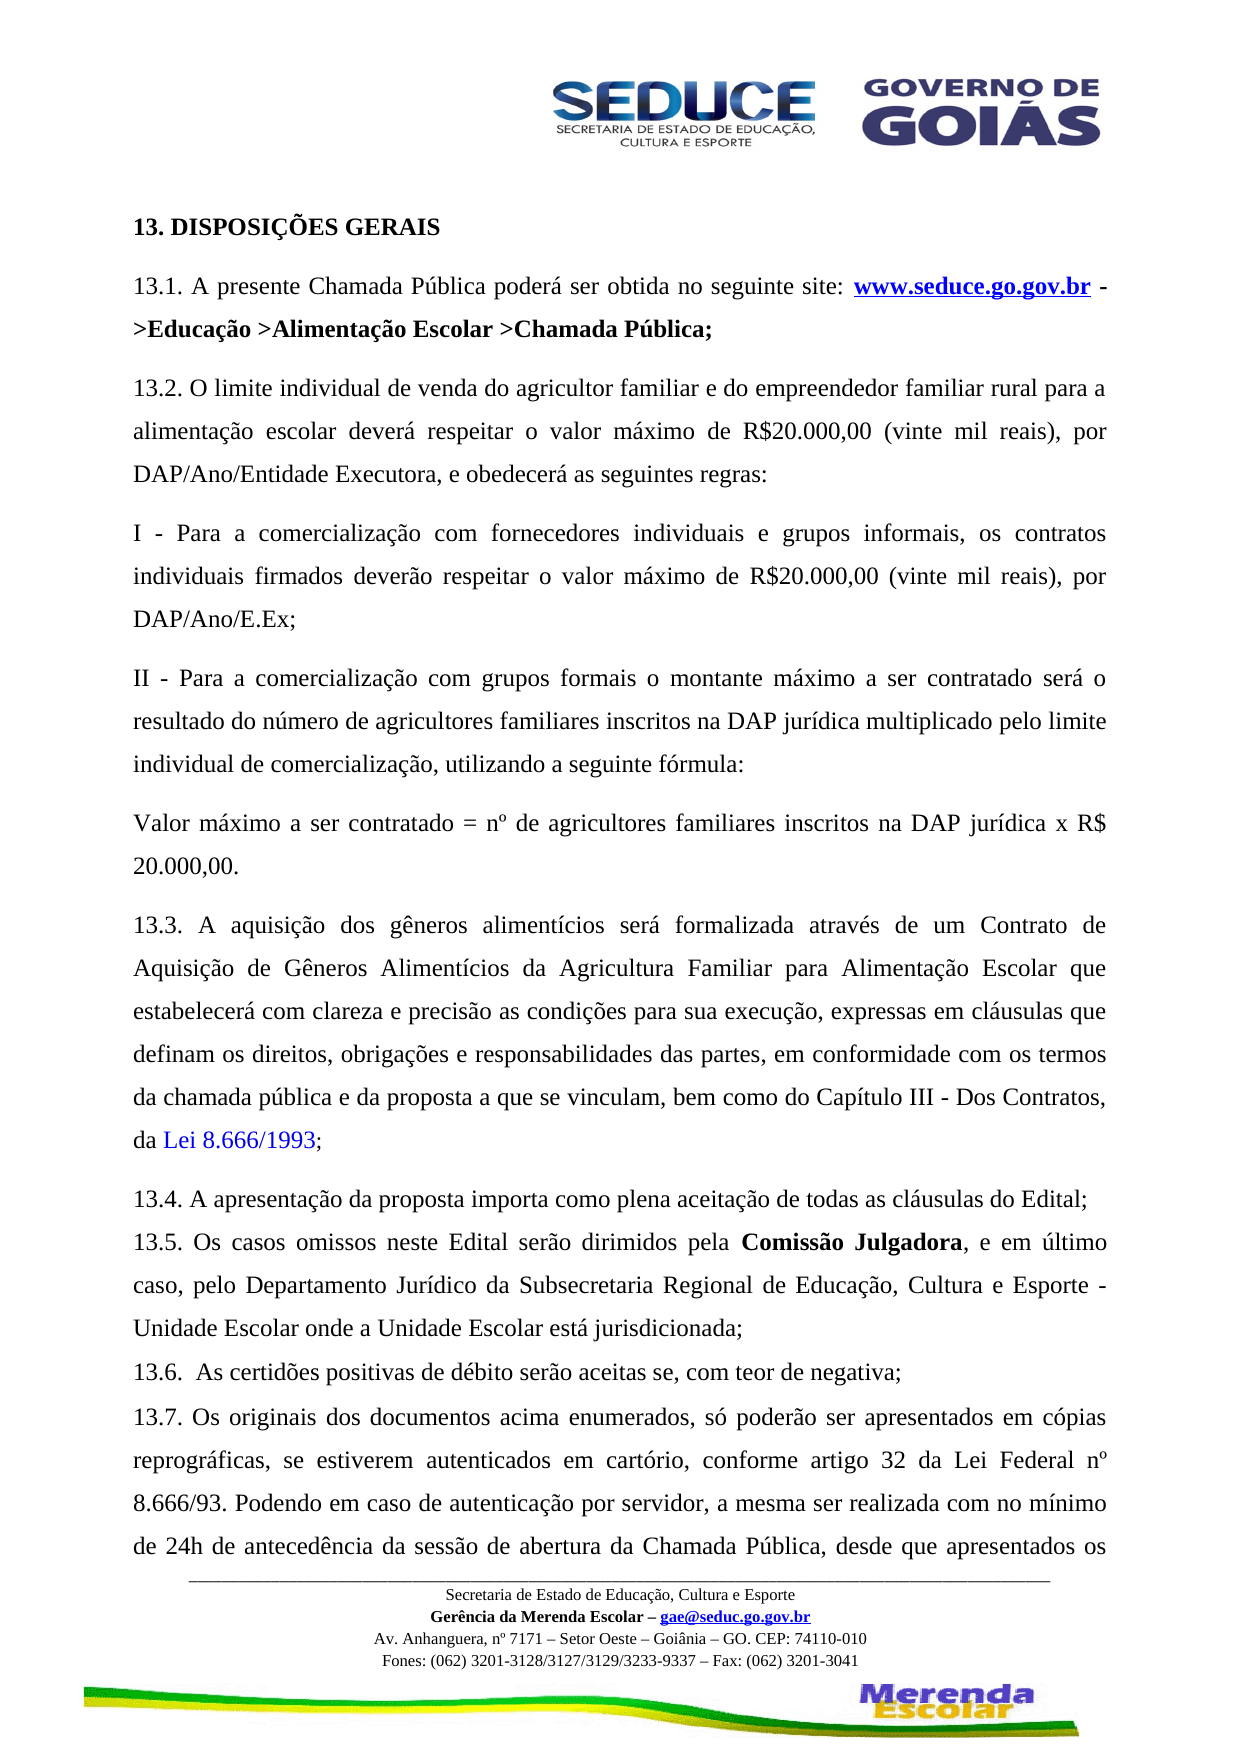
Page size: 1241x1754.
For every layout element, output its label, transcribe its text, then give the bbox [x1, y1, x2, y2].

text 13.4. A apresentação da proposta importa como plena aceitação de todas as cláusulas do Edital; [133, 1184, 1107, 1213]
text 13.6. As certidões positivas de débito serão aceitas se, com teor de negativa; [133, 1357, 1107, 1385]
text 13.2. O limite individual de venda do agricultor familiar e do empreendedor familiar rural para a alimentação escolar deverá respeitar o valor máximo de R$20.000,00 (vinte mil reais), por DAP/Ano/Entidade Executora, e obedecerá as seguintes regras: [133, 373, 1107, 488]
text 13. DISPOSIÇÕES GERAIS [133, 212, 1107, 241]
text Valor máximo a ser contratado = nº de agricultores familiares inscritos na DAP jurídica x R$ 20.000,00. [133, 808, 1107, 880]
text 13.3. A aquisição dos gêneros alimentícios será formalizada através de um Contrato de Aquisição de Gêneros Alimentícios da Agricultura Familiar para Alimentação Escolar que estabelecerá com clareza e precisão as condições para sua execução, expressas em cláusulas que definam os direitos, obrigações e responsabilidades das partes, em conformidade com os termos da chamada pública e da proposta a que se vinculam, bem como do Capítulo III - Dos Contratos, da Lei 8.666/1993; [133, 910, 1107, 1154]
text 13.1. A presente Chamada Pública poderá ser obtida no seguinte site: www.seduce.go.gov.br ->Educação >Alimentação Escolar >Chamada Pública; [133, 271, 1107, 343]
text I - Para a comercialização com fornecedores individuais e grupos informais, os contratos individuais firmados deverão respeitar o valor máximo de R$20.000,00 (vinte mil reais), por DAP/Ano/E.Ex; [133, 518, 1107, 633]
text 13.5. Os casos omissos neste Edital serão dirimidos pela Comissão Julgadora, e em último caso, pelo Departamento Jurídico da Subsecretaria Regional de Educação, Cultura e Esporte - Unidade Escolar onde a Unidade Escolar está jurisdicionada; [133, 1227, 1107, 1342]
picture [552, 73, 1108, 154]
text II - Para a comercialização com grupos formais o montante máximo a ser contratado será o resultado do número de agricultores familiares inscritos na DAP jurídica multiplicado pelo limite individual de comercialização, utilizando a seguinte fórmula: [133, 663, 1107, 778]
